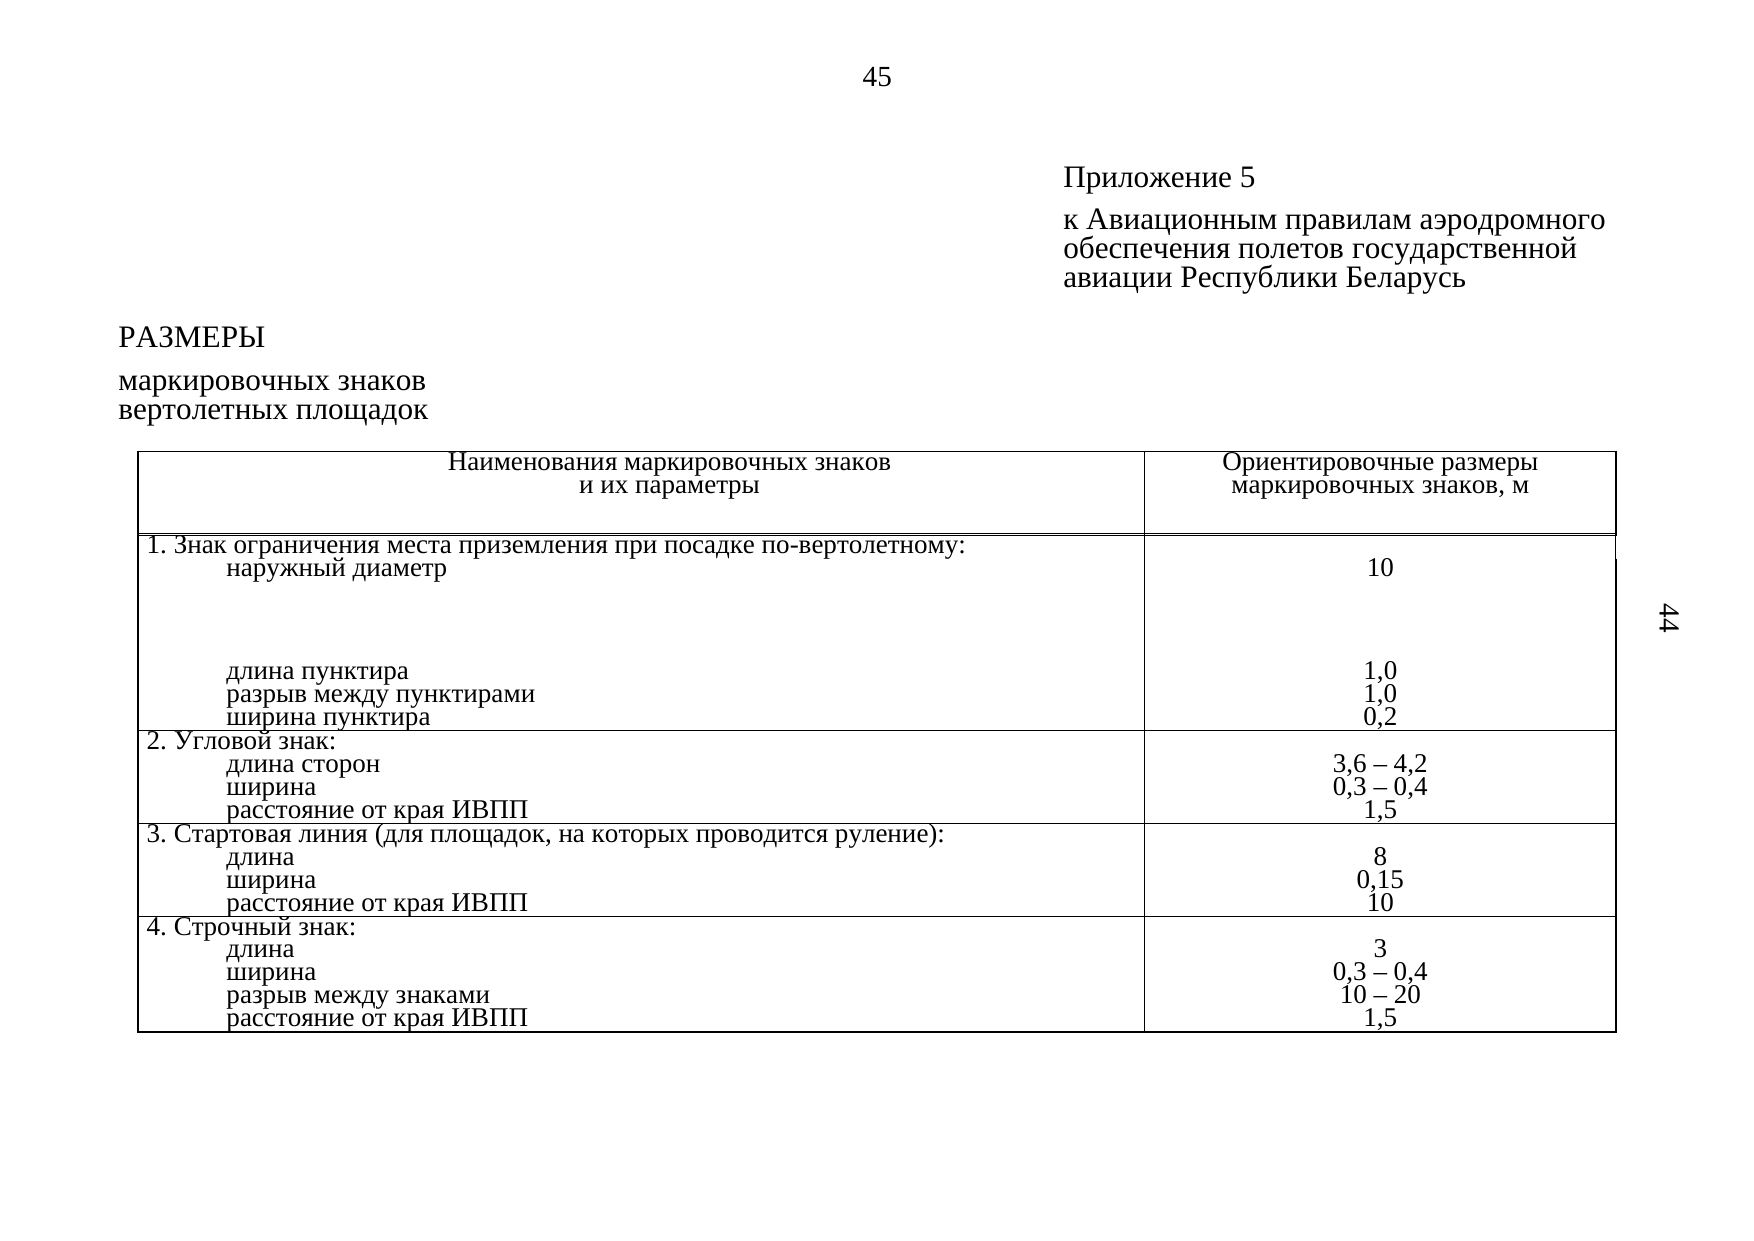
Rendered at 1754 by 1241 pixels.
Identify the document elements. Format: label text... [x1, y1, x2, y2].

table_cell 0,3 – 0,4 [1145, 963, 1615, 985]
table_cell длина [139, 847, 1144, 870]
table_cell длина пунктира [139, 661, 1144, 684]
table_cell 1,0 [1145, 684, 1615, 707]
table_cell ширина пунктира [139, 707, 1144, 730]
table_cell [1145, 917, 1615, 939]
table_cell 3. Стартовая линия (для площадок, на которых проводится руление): [139, 824, 380, 847]
table_cell 3. Стартовая линия (для площадок, на которых проводится руление): [931, 824, 1144, 847]
table_cell 2. Угловой знак: [139, 731, 1144, 754]
table_cell 0,2 [1145, 707, 1615, 730]
table_cell ширина [139, 870, 1144, 893]
table_cell [1145, 824, 1615, 847]
table_cell 10 [1145, 559, 1615, 661]
table_cell длина сторон [139, 754, 1144, 777]
table_cell разрыв между пунктирами [139, 684, 1144, 707]
table_cell 10 – 20 [1145, 985, 1615, 1008]
table_cell 1. Знак ограничения места приземления при посадке по-вертолетному: [139, 536, 1144, 558]
table_cell 8 [1145, 847, 1615, 870]
text маркировочных знаков вертолетных площадок [118, 367, 576, 426]
table_cell [1145, 536, 1615, 558]
table_cell 3. Стартовая линия (для площадок, на которых проводится руление): [378, 824, 933, 847]
table_cell ширина [139, 777, 1144, 800]
table_header Ориентировочные размеры маркировочных знаков, м [1145, 452, 1615, 532]
text к Авиационным правилам аэродромного обеспечения полетов государственной авиации Республики Беларусь [1063, 206, 1636, 294]
table_cell 3,6 – 4,2 [1145, 754, 1615, 777]
table_cell длина [139, 940, 1144, 962]
text РАЗМЕРЫ [118, 319, 1636, 355]
table_cell ширина [139, 963, 1144, 985]
table_cell разрыв между знаками [139, 985, 1144, 1008]
text Приложение 5 [1063, 164, 1636, 194]
table_cell наружный диаметр [139, 559, 1144, 661]
table_cell 1,5 [1145, 1008, 1615, 1031]
table_cell расстояние от края ИВПП [139, 893, 1144, 916]
table_cell 0,3 – 0,4 [1145, 777, 1615, 800]
table_cell [1145, 731, 1615, 754]
table_cell 4. Строчный знак: [139, 917, 1144, 939]
table_cell 1,0 [1145, 661, 1615, 684]
table_cell расстояние от края ИВПП [139, 1008, 1144, 1031]
table_cell 10 [1145, 893, 1615, 916]
table_header Наименования маркировочных знаков и их параметры [139, 452, 1144, 532]
table_cell 0,15 [1145, 870, 1615, 893]
table_cell 1,5 [1145, 800, 1615, 823]
table_cell расстояние от края ИВПП [139, 800, 1144, 823]
table_cell 3 [1145, 940, 1615, 962]
